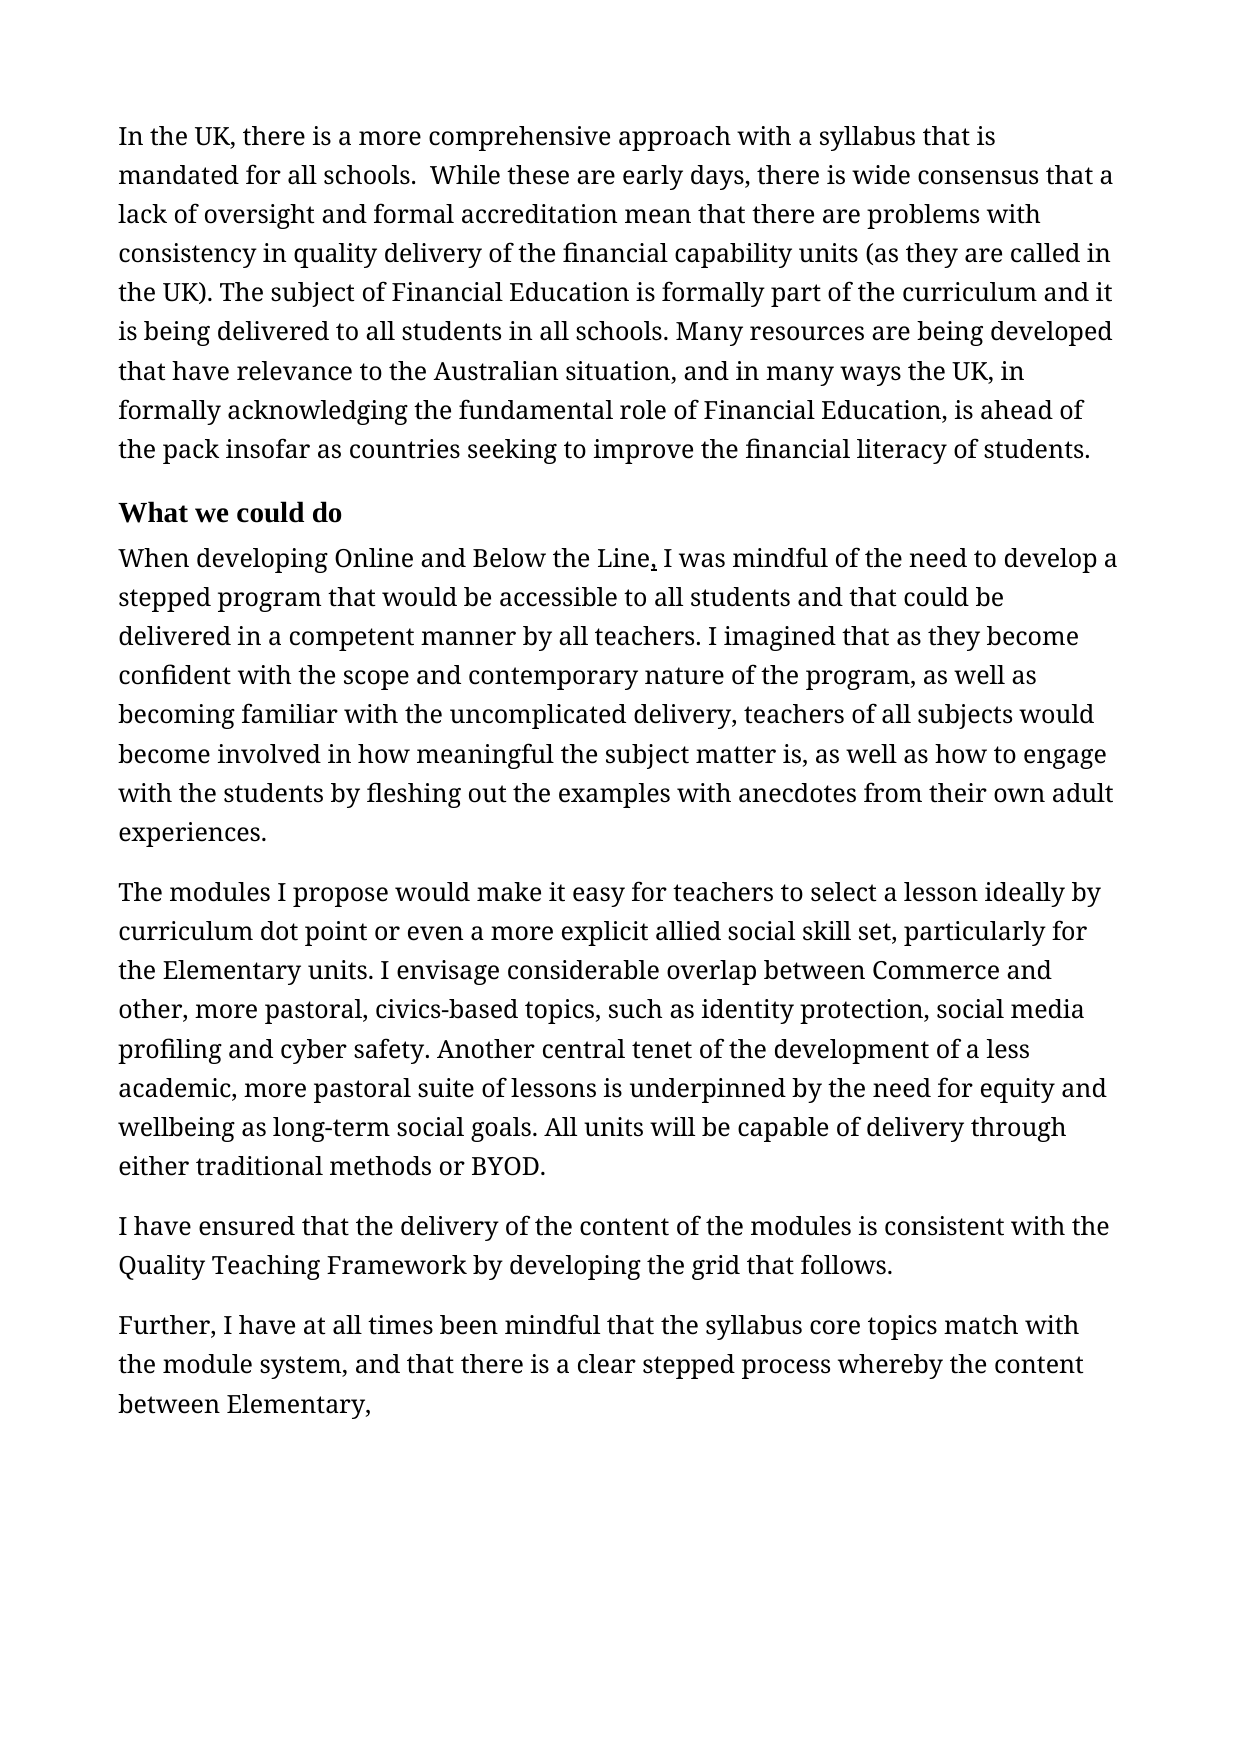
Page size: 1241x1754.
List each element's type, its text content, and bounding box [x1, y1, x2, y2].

text When developing Online and Below the Line, I was mindful of the need to develop a stepped program that would be accessible to all students and that could be delivered in a competent manner by all teachers. I imagined that as they become confident with the scope and contemporary nature of the program, as well as becoming familiar with the uncomplicated delivery, teachers of all subjects would become involved in how meaningful the subject matter is, as well as how to engage with the students by fleshing out the examples with anecdotes from their own adult experiences. [118, 540, 1122, 849]
subtitle What we could do [118, 496, 1122, 529]
text I have ensured that the delivery of the content of the modules is consistent with the Quality Teaching Framework by developing the grid that follows. [118, 1209, 1122, 1282]
text In the UK, there is a more comprehensive approach with a syllabus that is mandated for all schools. While these are early days, there is wide consensus that a lack of oversight and formal accreditation mean that there are problems with consistency in quality delivery of the financial capability units (as they are called in the UK). The subject of Financial Education is formally part of the curriculum and it is being delivered to all students in all schools. Many resources are being developed that have relevance to the Australian situation, and in many ways the UK, in formally acknowledging the fundamental role of Financial Education, is ahead of the pack insofar as countries seeking to improve the financial literacy of students. [118, 118, 1122, 466]
text Further, I have at all times been mindful that the syllabus core topics match with the module system, and that there is a clear stepped process whereby the content between Elementary, [118, 1308, 1122, 1420]
text The modules I propose would make it easy for teachers to select a lesson ideally by curriculum dot point or even a more explicit allied social skill set, particularly for the Elementary units. I envisage considerable overlap between Commerce and other, more pastoral, civics-based topics, such as identity protection, social media profiling and cyber safety. Another central tenet of the development of a less academic, more pastoral suite of lessons is underpinned by the need for equity and wellbeing as long-term social goals. All units will be capable of delivery through either traditional methods or BYOD. [118, 874, 1122, 1183]
